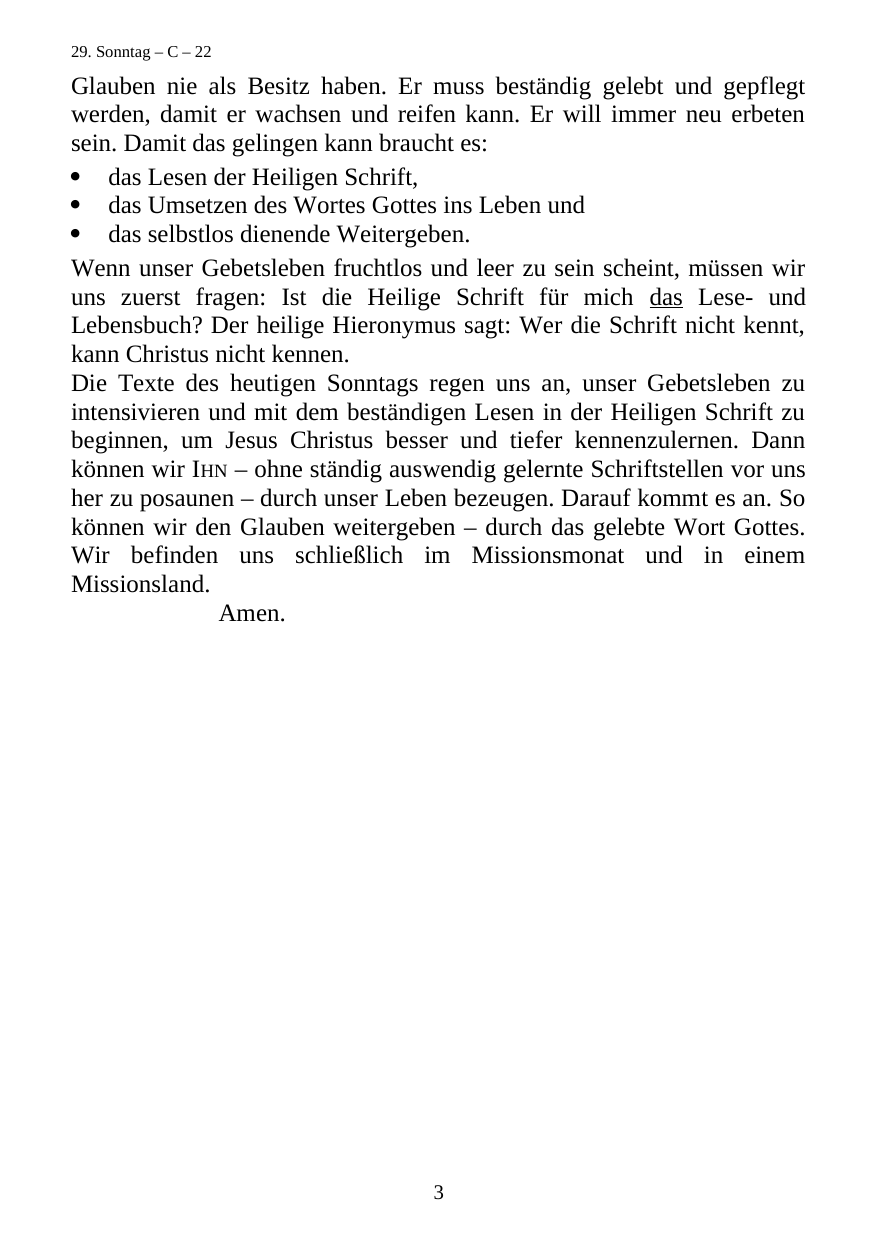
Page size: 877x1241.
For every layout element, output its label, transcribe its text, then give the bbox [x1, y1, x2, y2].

list das selbstlos dienende Weitergeben. [71, 219, 806, 248]
text Wenn unser Gebetsleben fruchtlos und leer zu sein scheint, müssen wir uns zuerst fragen: Ist die Heilige Schrift für mich das Lese- und Lebensbuch? Der heilige Hieronymus sagt: Wer die Schrift nicht kennt, kann Christus nicht kennen. [71, 253, 806, 368]
list das Lesen der Heiligen Schrift, [71, 162, 806, 191]
list das Umsetzen des Wortes Gottes ins Leben und [71, 191, 806, 219]
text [71, 71, 806, 157]
text Die Texte des heutigen Sonntags regen uns an, unser Gebetsleben zu intensivieren und mit dem beständigen Lesen in der Heiligen Schrift zu beginnen, um Jesus Christus besser und tiefer kennenzulernen. Dann können wir IHN – ohne ständig auswendig gelernte Schriftstellen vor uns her zu posaunen – durch unser Leben bezeugen. Darauf kommt es an. So können wir den Glauben weitergeben – durch das gelebte Wort Gottes. Wir befinden uns schließlich im Missionsmonat und in einem Missionsland. Amen. [71, 368, 806, 627]
